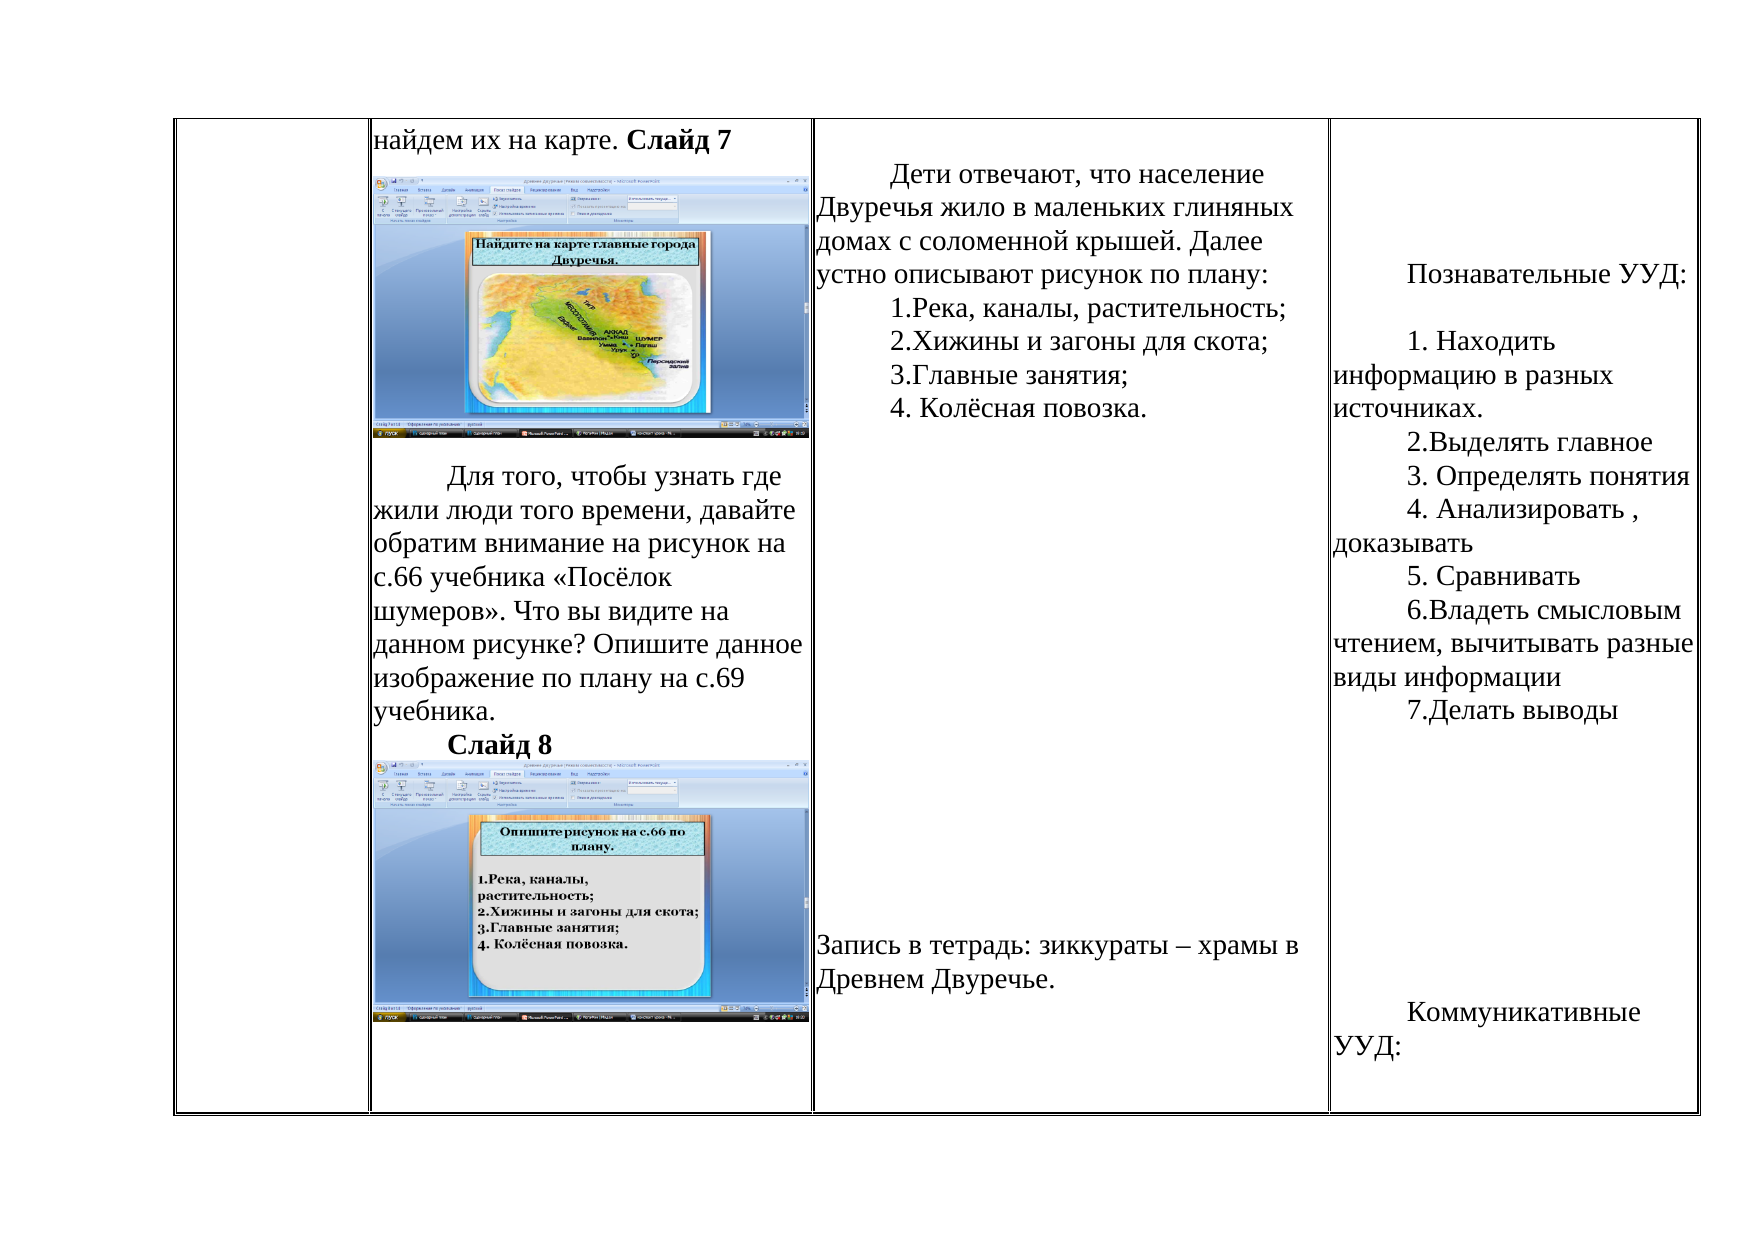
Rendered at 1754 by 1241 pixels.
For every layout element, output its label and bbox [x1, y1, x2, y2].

picture [373, 176, 809, 438]
table_cell [370, 119, 813, 1112]
picture [373, 760, 809, 1022]
table_cell [1330, 119, 1697, 1112]
table_cell [177, 119, 370, 1112]
table_cell [813, 119, 1330, 1112]
